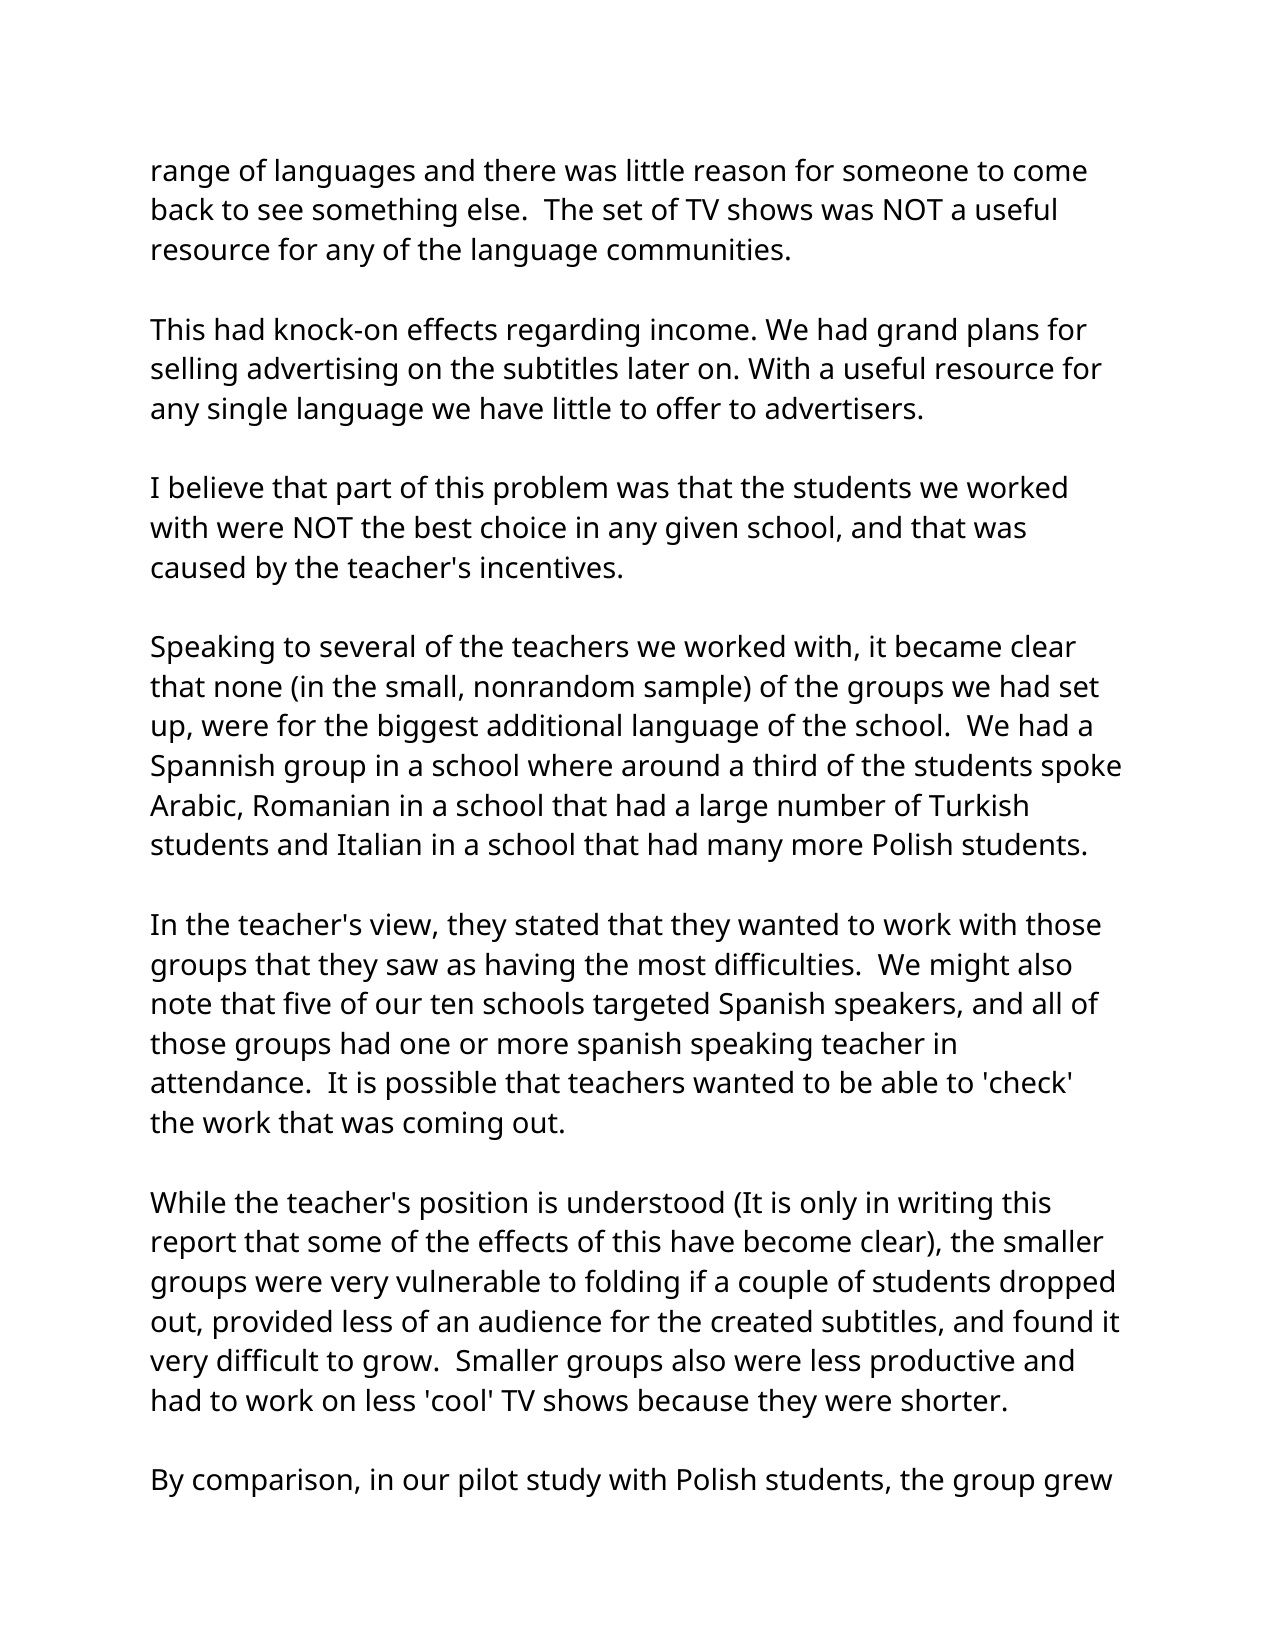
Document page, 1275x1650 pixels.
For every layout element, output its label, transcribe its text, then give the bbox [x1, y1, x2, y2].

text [150, 150, 1125, 269]
text I believe that part of this problem was that the students we worked with were NOT the best choice in any given school, and that was caused by the teacher's incentives. [150, 467, 1125, 587]
text In the teacher's view, they stated that they wanted to work with those groups that they saw as having the most difficulties. We might also note that five of our ten schools targeted Spanish speakers, and all of those groups had one or more spanish speaking teacher in attendance. It is possible that teachers wanted to be able to 'check' the work that was coming out. [150, 904, 1125, 1142]
text Speaking to several of the teachers we worked with, it became clear that none (in the small, nonrandom sample) of the groups we had set up, were for the biggest additional language of the school. We had a Spannish group in a school where around a third of the students spoke Arabic, Romanian in a school that had a large number of Turkish students and Italian in a school that had many more Polish students. [150, 626, 1125, 864]
text While the teacher's position is understood (It is only in writing this report that some of the effects of this have become clear), the smaller groups were very vulnerable to folding if a couple of students dropped out, provided less of an audience for the created subtitles, and found it very difficult to grow. Smaller groups also were less productive and had to work on less 'cool' TV shows because they were shorter. [150, 1182, 1125, 1420]
text This had knock-on effects regarding income. We had grand plans for selling advertising on the subtitles later on. With a useful resource for any single language we have little to offer to advertisers. [150, 309, 1125, 428]
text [150, 1460, 1125, 1499]
